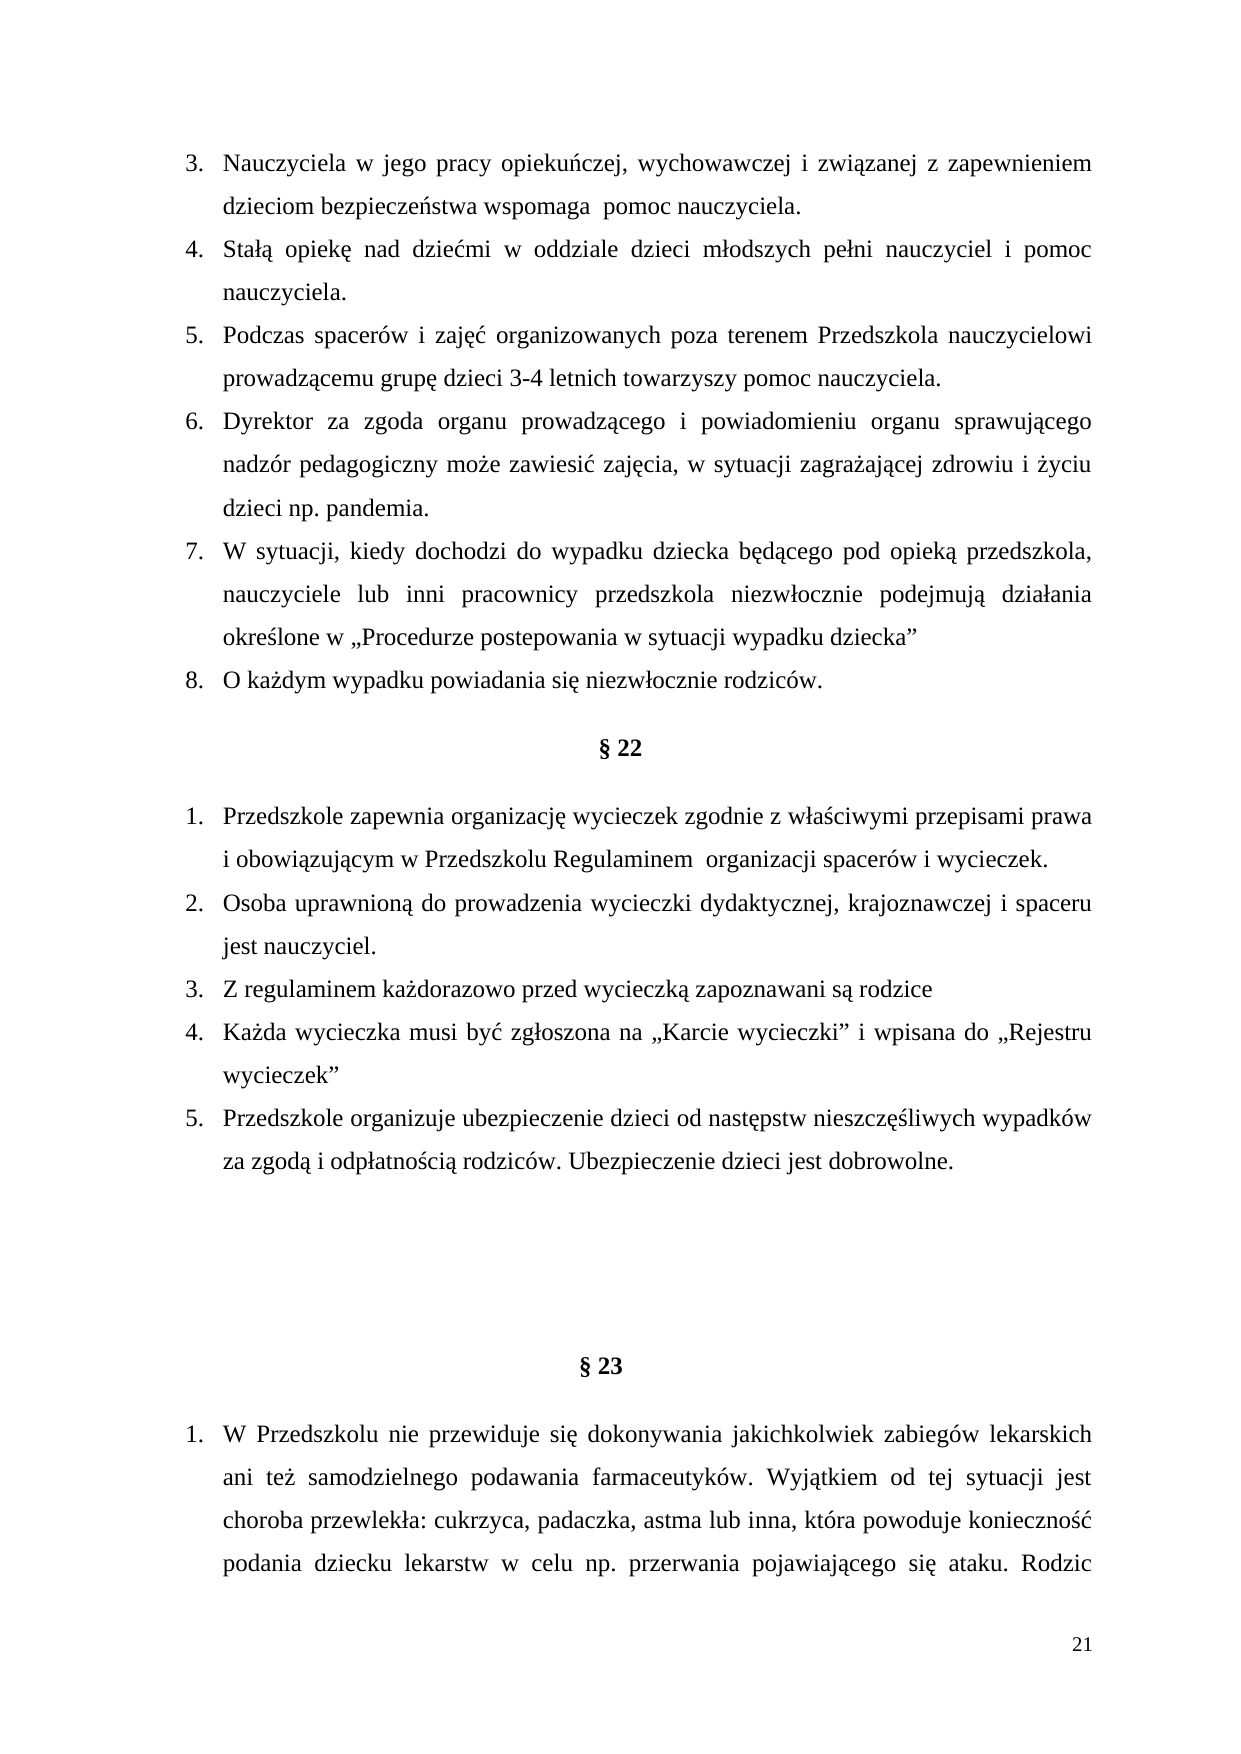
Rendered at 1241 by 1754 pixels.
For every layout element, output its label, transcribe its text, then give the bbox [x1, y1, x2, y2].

list Osoba uprawnioną do prowadzenia wycieczki dydaktycznej, krajoznawczej i spaceru jest nauczyciel. [185, 888, 1093, 959]
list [185, 1419, 1093, 1577]
list Każda wycieczka musi być zgłoszona na „Karcie wycieczki” i wpisana do „Rejestru wycieczek” [185, 1017, 1093, 1089]
list O każdym wypadku powiadania się niezwłocznie rodziców. [185, 665, 1093, 694]
list Przedszkole zapewnia organizację wycieczek zgodnie z właściwymi przepisami prawa i obowiązującym w Przedszkolu Regulaminem organizacji spacerów i wycieczek. [185, 801, 1093, 873]
list Nauczyciela w jego pracy opiekuńczej, wychowawczej i związanej z zapewnieniem dzieciom bezpieczeństwa wspomaga pomoc nauczyciela. [185, 148, 1093, 219]
list Stałą opiekę nad dziećmi w oddziale dzieci młodszych pełni nauczyciel i pomoc nauczyciela. [185, 234, 1093, 306]
text § 23 [148, 1351, 1093, 1379]
list Dyrektor za zgoda organu prowadzącego i powiadomieniu organu sprawującego nadzór pedagogiczny może zawiesić zajęcia, w sytuacji zagrażającej zdrowiu i życiu dzieci np. pandemia. [185, 406, 1093, 521]
list Przedszkole organizuje ubezpieczenie dzieci od następstw nieszczęśliwych wypadków za zgodą i odpłatnością rodziców. Ubezpieczenie dzieci jest dobrowolne. [185, 1103, 1093, 1175]
list Z regulaminem każdorazowo przed wycieczką zapoznawani są rodzice [185, 974, 1093, 1003]
list W sytuacji, kiedy dochodzi do wypadku dziecka będącego pod opieką przedszkola, nauczyciele lub inni pracownicy przedszkola niezwłocznie podejmują działania określone w „Procedurze postepowania w sytuacji wypadku dziecka” [185, 536, 1093, 651]
list Podczas spacerów i zajęć organizowanych poza terenem Przedszkola nauczycielowi prowadzącemu grupę dzieci 3-4 letnich towarzyszy pomoc nauczyciela. [185, 320, 1093, 392]
text § 22 [148, 733, 1093, 762]
